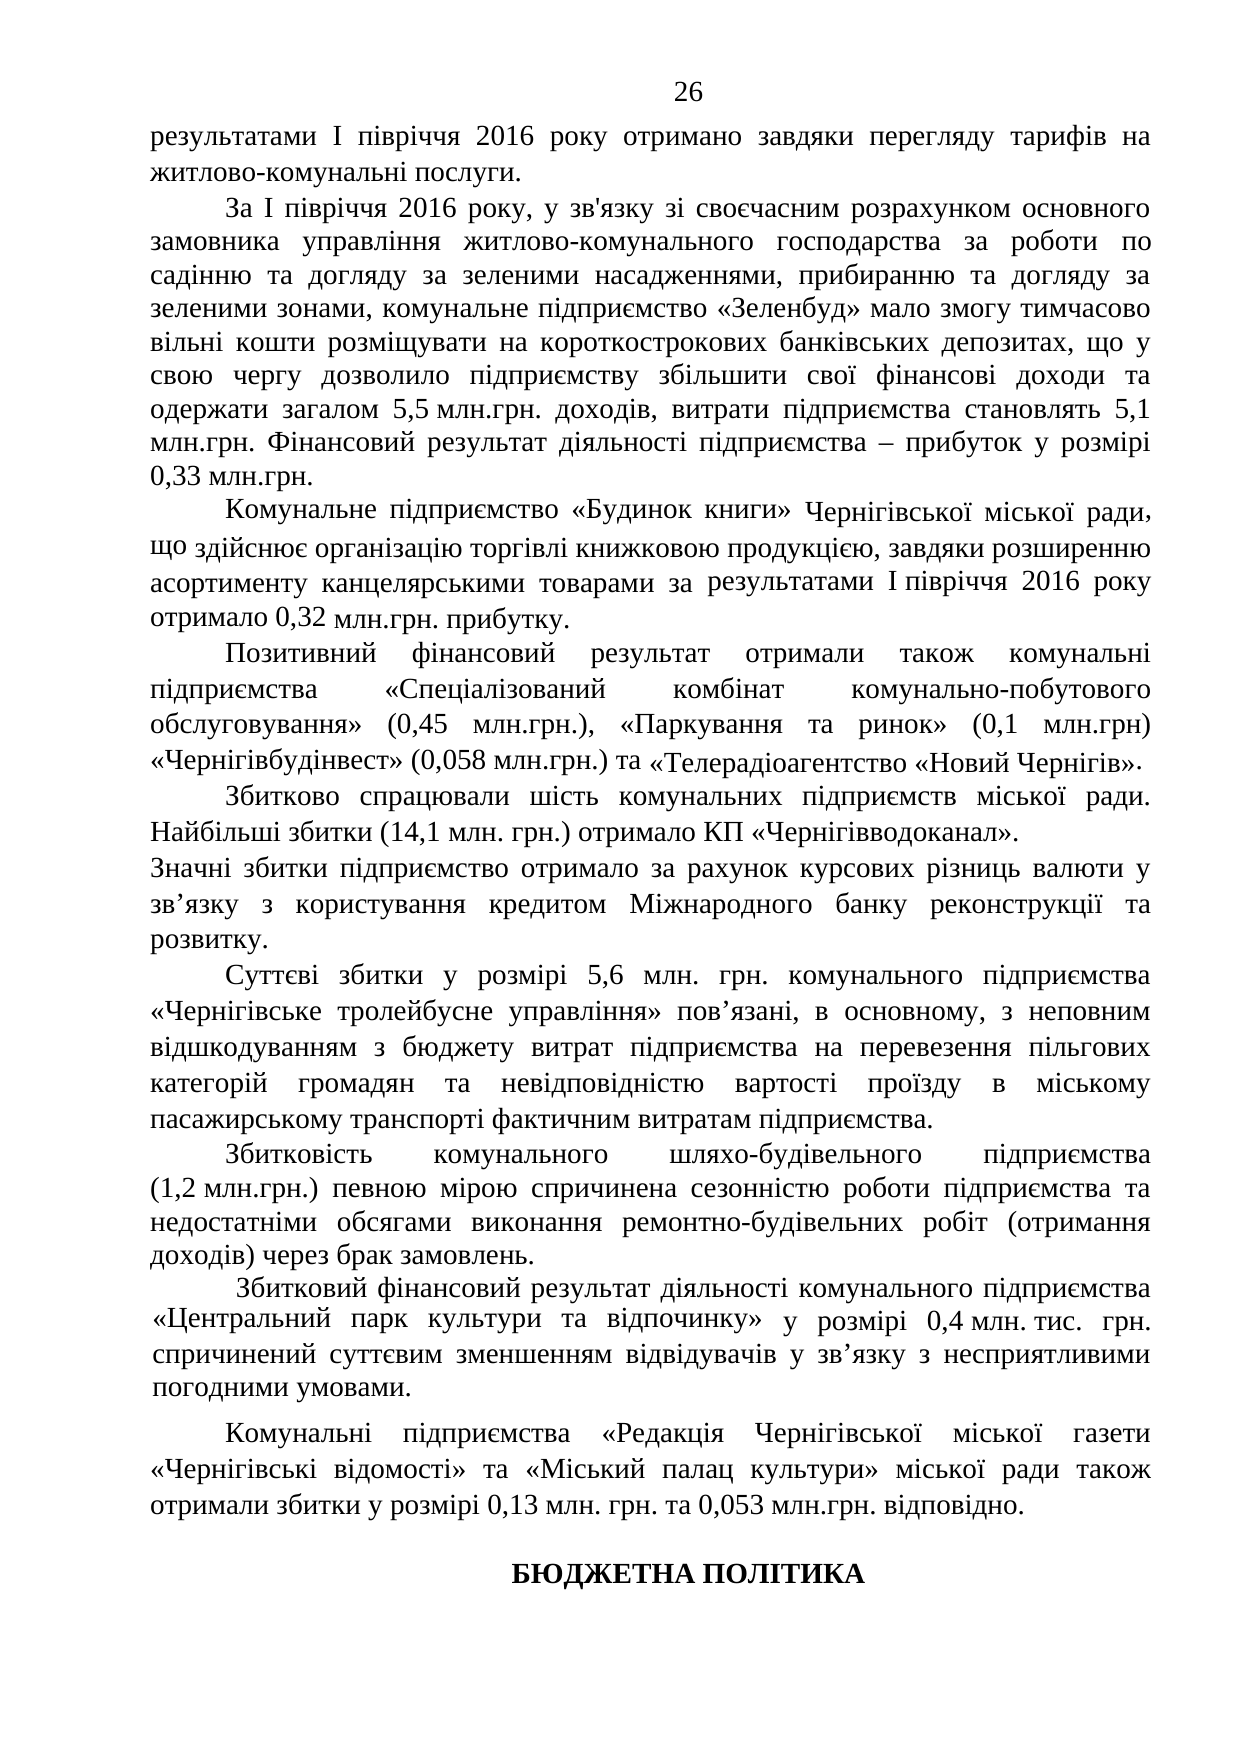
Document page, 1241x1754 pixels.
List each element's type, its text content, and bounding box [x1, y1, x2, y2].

text Збитковий фінансовий результат діяльності комунального підприємства «Центральний парк культури та відпочинку» у розмірі 0,4 млн. тис. грн. спричинений суттєвим зменшенням відвідувачів у зв’язку з несприятливими погодними умовами. [152, 1271, 1152, 1403]
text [150, 118, 1152, 190]
text Комунальні підприємства «Редакція Чернігівської міської газети «Чернігівські відомості» та «Міський палац культури» міської ради також отримали збитки у розмірі 0,13 млн. грн. та 0,053 млн.грн. відповідно. [150, 1415, 1152, 1523]
text Збитково спрацювали шість комунальних підприємств міської ради. Найбільші збитки (14,1 млн. грн.) отримало КП «Чернігівводоканал». [150, 778, 1152, 850]
text За І півріччя 2016 року, у зв'язку зі своєчасним розрахунком основного замовника управління житлово-комунального господарства за роботи по садінню та догляду за зеленими насадженнями, прибиранню та догляду за зеленими зонами, комунальне підприємство «Зеленбуд» мало змогу тимчасово вільні кошти розміщувати на короткострокових банківських депозитах, що у свою чергу дозволило підприємству збільшити свої фінансові доходи та одержати загалом 5,5 млн.грн. доходів, витрати підприємства становлять 5,1 млн.грн. Фінансовий результат діяльності підприємства – прибуток у розмірі 0,33 млн.грн. [150, 190, 1152, 492]
text Значні збитки підприємство отримало за рахунок курсових різниць валюти у зв’язку з користування кредитом Міжнародного банку реконструкції та розвитку. [150, 850, 1152, 957]
text БЮДЖЕТНА ПОЛІТИКА [150, 1556, 1152, 1590]
text Комунальне підприємство «Будинок книги» Чернігівської міської ради, що здійснює організацію торгівлі книжковою продукцією, завдяки розширенню асортименту канцелярськими товарами за результатами І півріччя 2016 року отримало 0,32 млн.грн. прибутку. [150, 492, 1152, 635]
text Позитивний фінансовий результат отримали також комунальні підприємства «Спеціалізований комбінат комунально-побутового обслуговування» (0,45 млн.грн.), «Паркування та ринок» (0,1 млн.грн) «Чернігівбудінвест» (0,058 млн.грн.) та «Телерадіоагентство «Новий Чернігів». [150, 635, 1152, 778]
text Суттєві збитки у розмірі 5,6 млн. грн. комунального підприємства «Чернігівське тролейбусне управління» пов’язані, в основному, з неповним відшкодуванням з бюджету витрат підприємства на перевезення пільгових категорій громадян та невідповідністю вартості проїзду в міському пасажирському транспорті фактичним витратам підприємства. [150, 957, 1152, 1137]
text Збитковість комунального шляхо-будівельного підприємства (1,2 млн.грн.) певною мірою спричинена сезонністю роботи підприємства та недостатніми обсягами виконання ремонтно-будівельних робіт (отримання доходів) через брак замовлень. [150, 1137, 1152, 1271]
